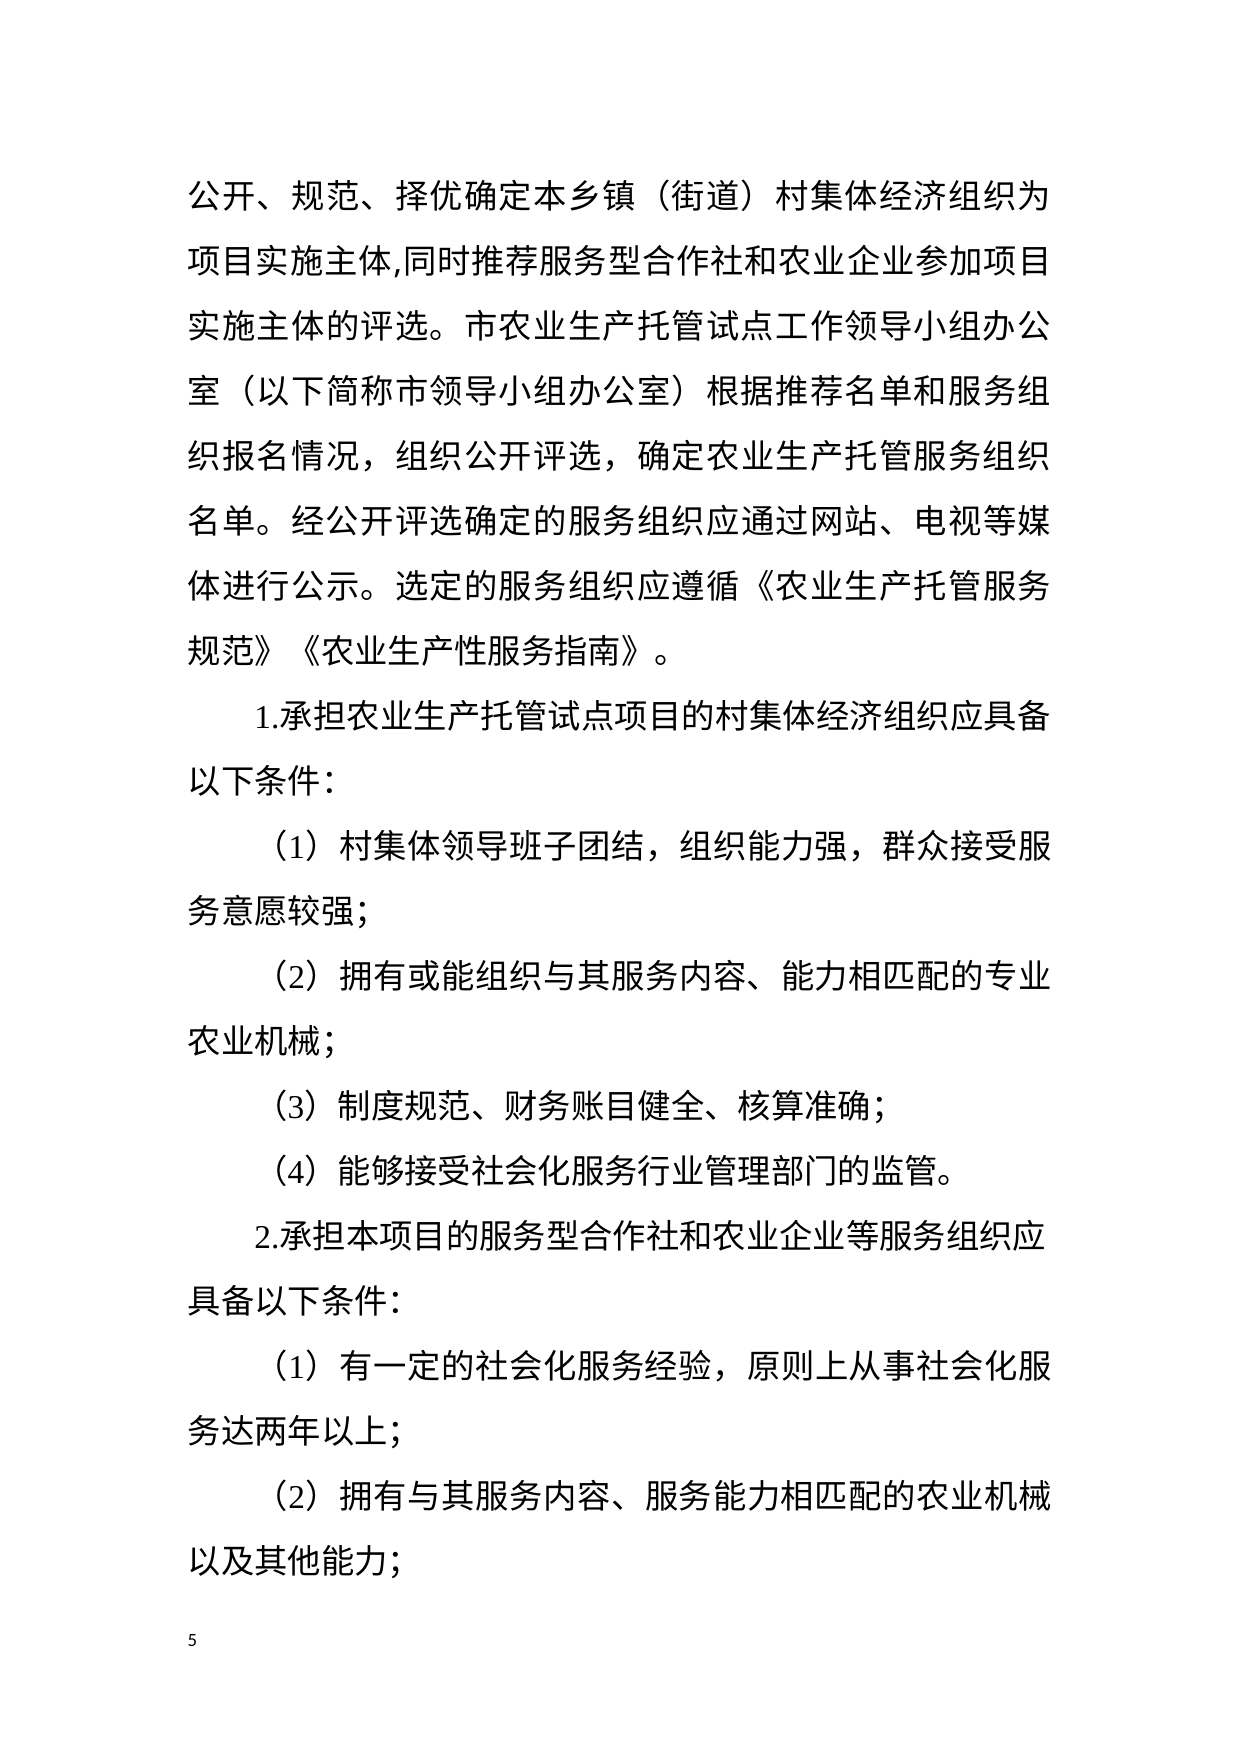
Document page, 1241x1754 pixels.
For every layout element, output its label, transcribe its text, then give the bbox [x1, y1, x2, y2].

text 1.承担农业生产托管试点项目的村集体经济组织应具备以下条件： [187, 682, 1053, 812]
text 2.承担本项目的服务型合作社和农业企业等服务组织应具备以下条件： [187, 1202, 1053, 1332]
text （1）有一定的社会化服务经验，原则上从事社会化服务达两年以上； [187, 1332, 1053, 1462]
text （4）能够接受社会化服务行业管理部门的监管。 [187, 1137, 1053, 1202]
text （1）村集体领导班子团结，组织能力强，群众接受服务意愿较强； [187, 812, 1053, 942]
text （3）制度规范、财务账目健全、核算准确； [187, 1072, 1053, 1137]
text （2）拥有与其服务内容、服务能力相匹配的农业机械以及其他能力； [187, 1462, 1053, 1592]
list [187, 162, 1053, 682]
text （2）拥有或能组织与其服务内容、能力相匹配的专业农业机械； [187, 942, 1053, 1072]
